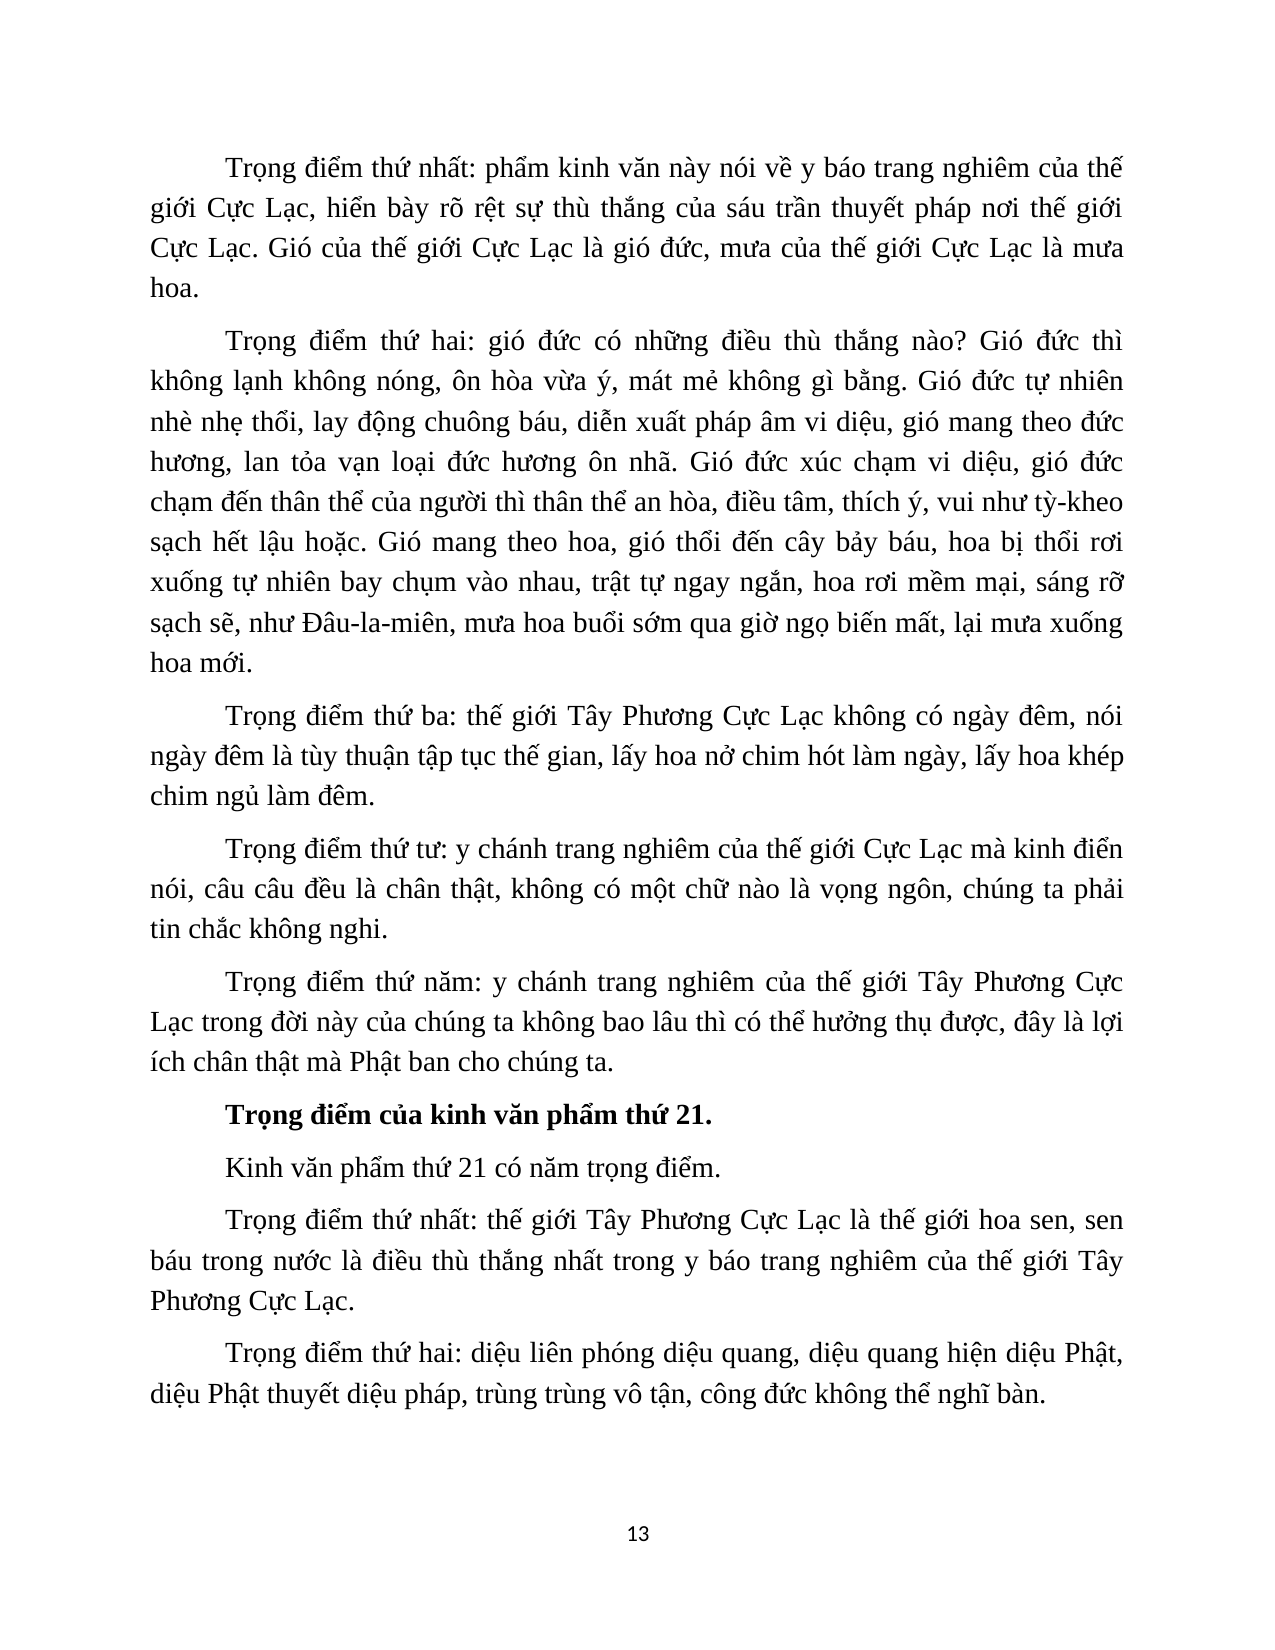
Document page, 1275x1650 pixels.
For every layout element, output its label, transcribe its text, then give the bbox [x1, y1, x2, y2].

text Trọng điểm thứ nhất: phẩm kinh văn này nói về y báo trang nghiêm của thế giới Cực Lạc, hiển bày rõ rệt sự thù thắng của sáu trần thuyết pháp nơi thế giới Cực Lạc. Gió của thế giới Cực Lạc là gió đức, mưa của thế giới Cực Lạc là mưa hoa. [150, 150, 1125, 304]
text Trọng điểm của kinh văn phẩm thứ 21. [150, 1097, 1125, 1131]
text Kinh văn phẩm thứ 21 có năm trọng điểm. [150, 1150, 1125, 1183]
text Trọng điểm thứ năm: y chánh trang nghiêm của thế giới Tây Phương Cực Lạc trong đời này của chúng ta không bao lâu thì có thể hưởng thụ được, đây là lợi ích chân thật mà Phật ban cho chúng ta. [150, 964, 1125, 1078]
text Trọng điểm thứ tư: y chánh trang nghiêm của thế giới Cực Lạc mà kinh điển nói, câu câu đều là chân thật, không có một chữ nào là vọng ngôn, chúng ta phải tin chắc không nghi. [150, 831, 1125, 945]
text Trọng điểm thứ ba: thế giới Tây Phương Cực Lạc không có ngày đêm, nói ngày đêm là tùy thuận tập tục thế gian, lấy hoa nở chim hót làm ngày, lấy hoa khép chim ngủ làm đêm. [150, 698, 1125, 812]
text Trọng điểm thứ hai: diệu liên phóng diệu quang, diệu quang hiện diệu Phật, diệu Phật thuyết diệu pháp, trùng trùng vô tận, công đức không thể nghĩ bàn. [150, 1336, 1125, 1409]
text Trọng điểm thứ hai: gió đức có những điều thù thắng nào? Gió đức thì không lạnh không nóng, ôn hòa vừa ý, mát mẻ không gì bằng. Gió đức tự nhiên nhè nhẹ thổi, lay động chuông báu, diễn xuất pháp âm vi diệu, gió mang theo đức hương, lan tỏa vạn loại đức hương ôn nhã. Gió đức xúc chạm vi diệu, gió đức chạm đến thân thể của người thì thân thể an hòa, điều tâm, thích ý, vui như tỳ-kheo sạch hết lậu hoặc. Gió mang theo hoa, gió thổi đến cây bảy báu, hoa bị thổi rơi xuống tự nhiên bay chụm vào nhau, trật tự ngay ngắn, hoa rơi mềm mại, sáng rỡ sạch sẽ, như Đâu-la-miên, mưa hoa buổi sớm qua giờ ngọ biến mất, lại mưa xuống hoa mới. [150, 323, 1125, 678]
text Trọng điểm thứ nhất: thế giới Tây Phương Cực Lạc là thế giới hoa sen, sen báu trong nước là điều thù thắng nhất trong y báo trang nghiêm của thế giới Tây Phương Cực Lạc. [150, 1202, 1125, 1316]
